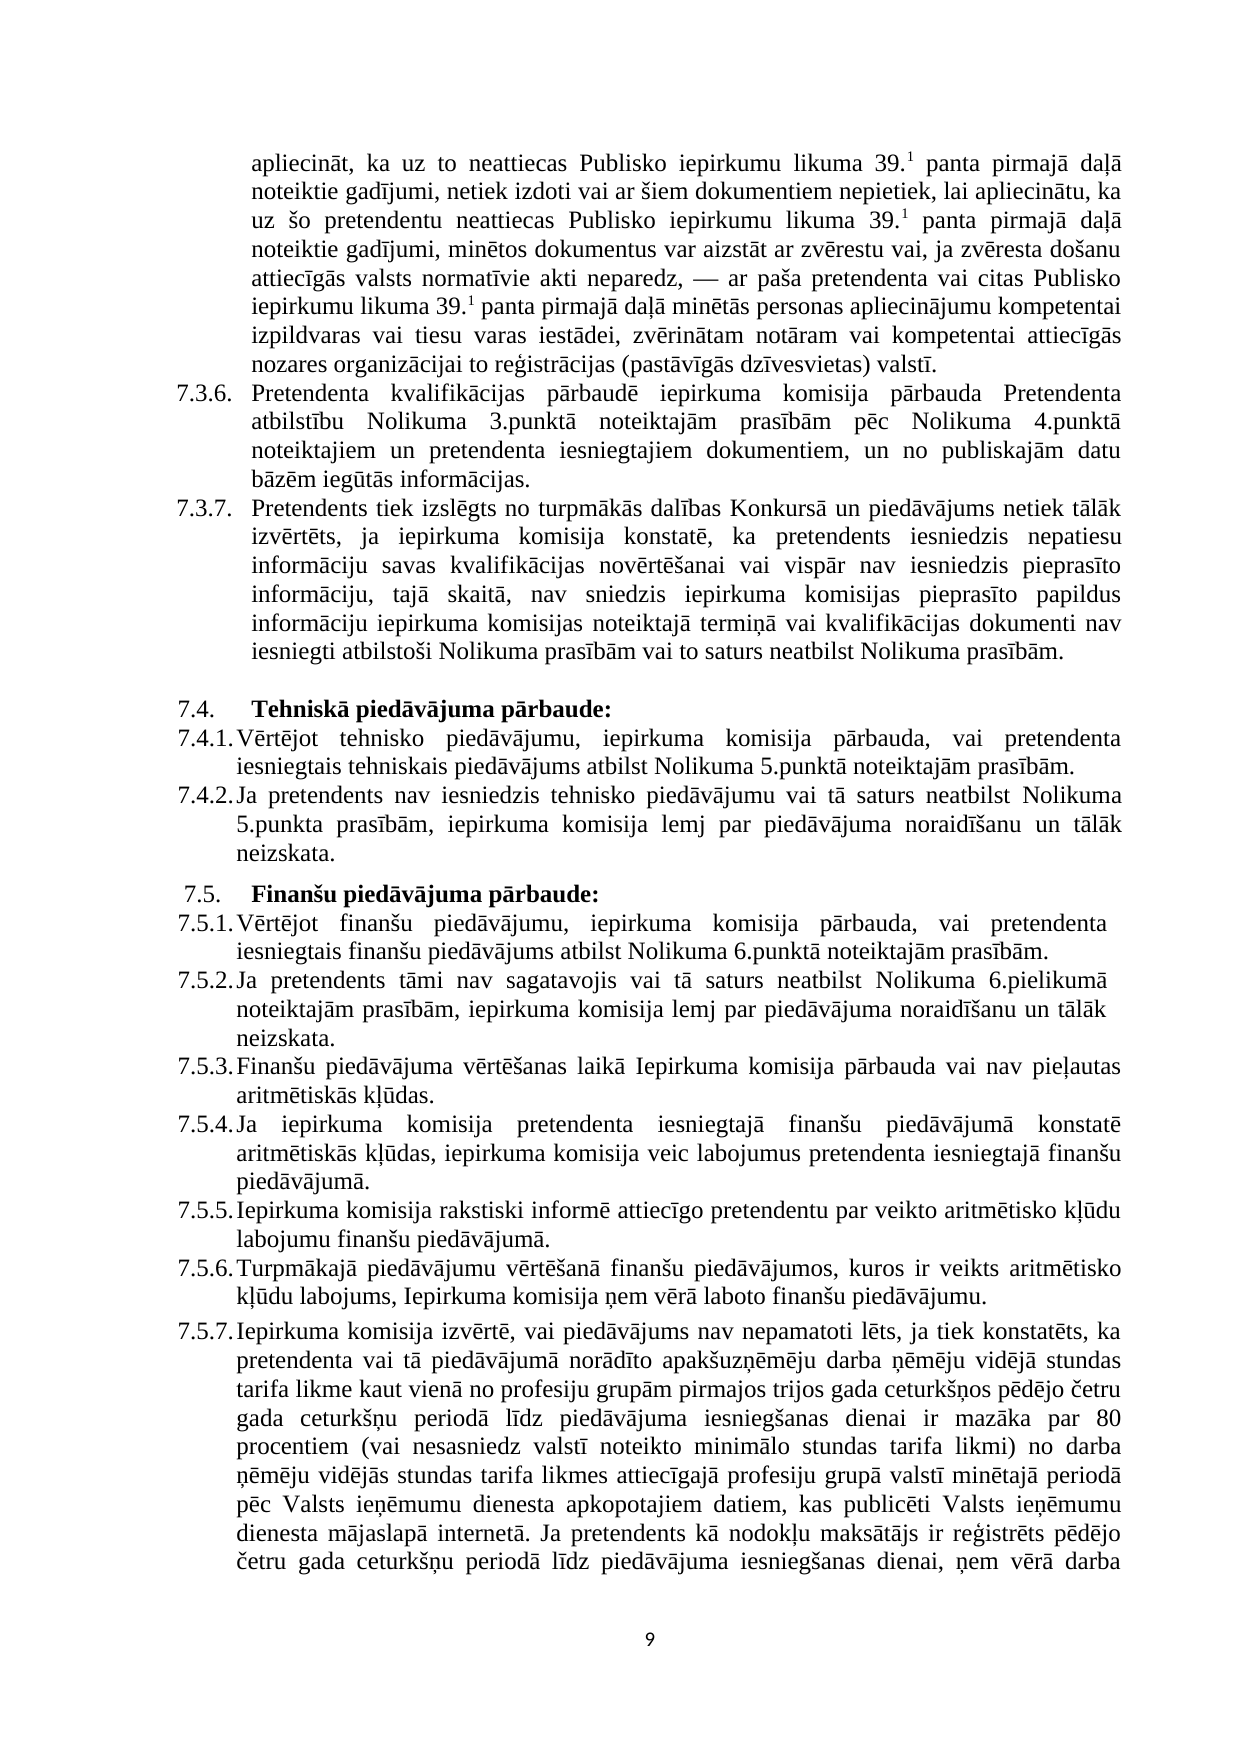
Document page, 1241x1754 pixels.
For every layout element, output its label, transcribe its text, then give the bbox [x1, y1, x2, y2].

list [177, 1316, 1122, 1575]
list Finanšu piedāvājuma vērtēšanas laikā Iepirkuma komisija pārbauda vai nav pieļautas aritmētiskās kļūdas. [177, 1051, 1122, 1109]
list Vērtējot finanšu piedāvājumu, iepirkuma komisija pārbauda, vai pretendenta iesniegtais finanšu piedāvājums atbilst Nolikuma 6.punktā noteiktajām prasībām. [177, 908, 1107, 965]
list Iepirkuma komisija rakstiski informē attiecīgo pretendentu par veikto aritmētisko kļūdu labojumu finanšu piedāvājumā. [177, 1195, 1122, 1253]
list Turpmākajā piedāvājumu vērtēšanā finanšu piedāvājumos, kuros ir veikts aritmētisko kļūdu labojums, Iepirkuma komisija ņem vērā laboto finanšu piedāvājumu. [177, 1253, 1122, 1310]
list Ja iepirkuma komisija pretendenta iesniegtajā finanšu piedāvājumā konstatē aritmētiskās kļūdas, iepirkuma komisija veic labojumus pretendenta iesniegtajā finanšu piedāvājumā. [177, 1109, 1122, 1195]
list Vērtējot tehnisko piedāvājumu, iepirkuma komisija pārbauda, vai pretendenta iesniegtais tehniskais piedāvājums atbilst Nolikuma 5.punktā noteiktajām prasībām. [177, 723, 1122, 780]
list Tehniskā piedāvājuma pārbaude: [177, 694, 1122, 723]
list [176, 148, 1122, 378]
list Pretendents tiek izslēgts no turpmākās dalības Konkursā un piedāvājums netiek tālāk izvērtēts, ja iepirkuma komisija konstatē, ka pretendents iesniedzis nepatiesu informāciju savas kvalifikācijas novērtēšanai vai vispār nav iesniedzis pieprasīto informāciju, tajā skaitā, nav sniedzis iepirkuma komisijas pieprasīto papildus informāciju iepirkuma komisijas noteiktajā termiņā vai kvalifikācijas dokumenti nav iesniegti atbilstoši Nolikuma prasībām vai to saturs neatbilst Nolikuma prasībām. [176, 493, 1122, 665]
list Ja pretendents tāmi nav sagatavojis vai tā saturs neatbilst Nolikuma 6.pielikumā noteiktajām prasībām, iepirkuma komisija lemj par piedāvājuma noraidīšanu un tālāk neizskata. [177, 965, 1107, 1051]
list Ja pretendents nav iesniedzis tehnisko piedāvājumu vai tā saturs neatbilst Nolikuma 5.punkta prasībām, iepirkuma komisija lemj par piedāvājuma noraidīšanu un tālāk neizskata. [177, 780, 1122, 866]
list Pretendenta kvalifikācijas pārbaudē iepirkuma komisija pārbauda Pretendenta atbilstību Nolikuma 3.punktā noteiktajām prasībām pēc Nolikuma 4.punktā noteiktajiem un pretendenta iesniegtajiem dokumentiem, un no publiskajām datu bāzēm iegūtās informācijas. [176, 378, 1122, 493]
list Finanšu piedāvājuma pārbaude: [184, 879, 1122, 908]
